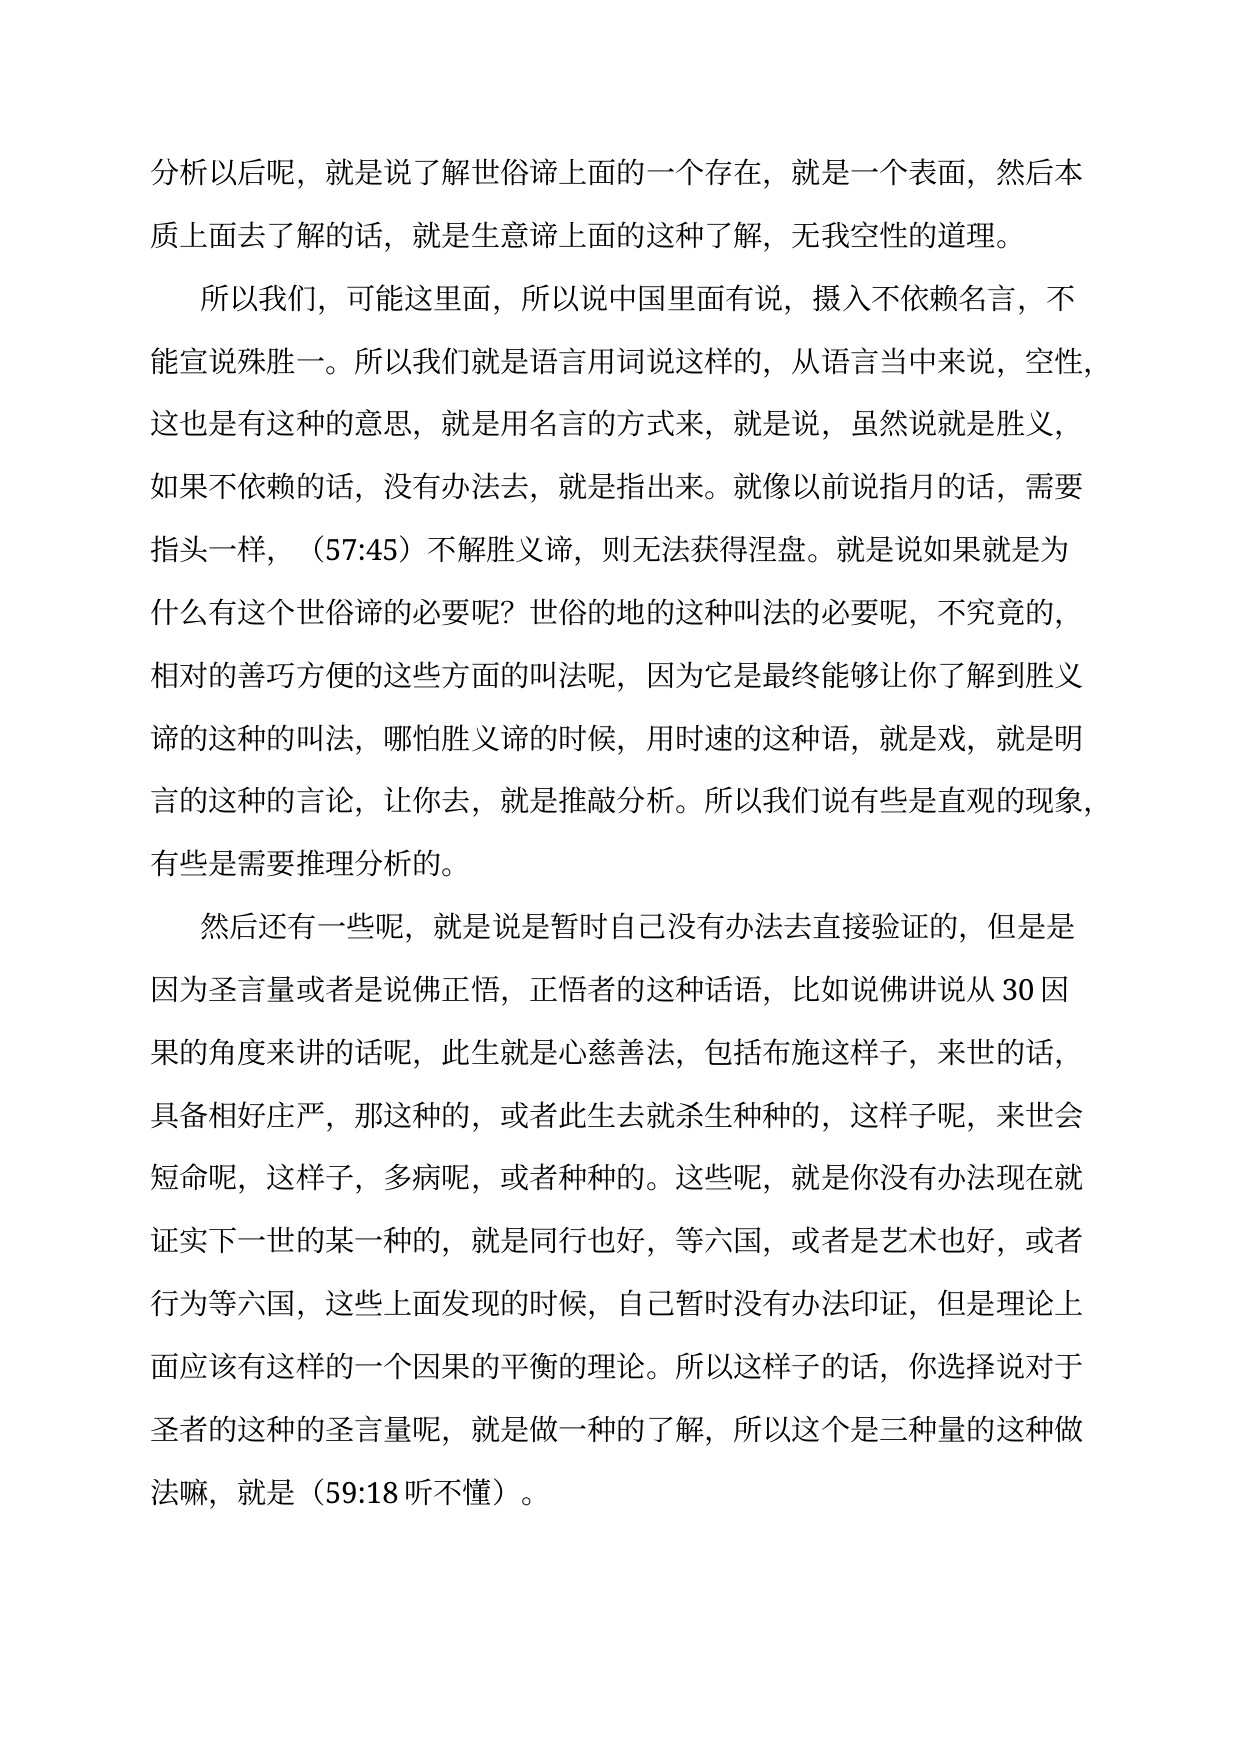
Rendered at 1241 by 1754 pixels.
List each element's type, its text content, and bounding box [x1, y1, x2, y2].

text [150, 150, 1090, 255]
text 然后还有一些呢，就是说是暂时自己没有办法去直接验证的，但是是因为圣言量或者是说佛正悟，正悟者的这种话语，比如说佛讲说从30因果的角度来讲的话呢，此生就是心慈善法，包括布施这样子，来世的话，具备相好庄严，那这种的，或者此生去就杀生种种的，这样子呢，来世会短命呢，这样子，多病呢，或者种种的。这些呢，就是你没有办法现在就证实下一世的某一种的，就是同行也好，等六国，或者是艺术也好，或者行为等六国，这些上面发现的时候，自己暂时没有办法印证，但是理论上面应该有这样的一个因果的平衡的理论。所以这样子的话，你选择说对于圣者的这种的圣言量呢，就是做一种的了解，所以这个是三种量的这种做法嘛，就是（59:18听不懂）。 [150, 904, 1090, 1512]
text 所以我们，可能这里面，所以说中国里面有说，摄入不依赖名言，不能宣说殊胜一。所以我们就是语言用词说这样的，从语言当中来说，空性，这也是有这种的意思，就是用名言的方式来，就是说，虽然说就是胜义，如果不依赖的话，没有办法去，就是指出来。就像以前说指月的话，需要指头一样，（57:45）不解胜义谛，则无法获得涅盘。就是说如果就是为什么有这个世俗谛的必要呢？世俗的地的这种叫法的必要呢，不究竟的，相对的善巧方便的这些方面的叫法呢，因为它是最终能够让你了解到胜义谛的这种的叫法，哪怕胜义谛的时候，用时速的这种语，就是戏，就是明言的这种的言论，让你去，就是推敲分析。所以我们说有些是直观的现象，有些是需要推理分析的。 [150, 276, 1090, 883]
